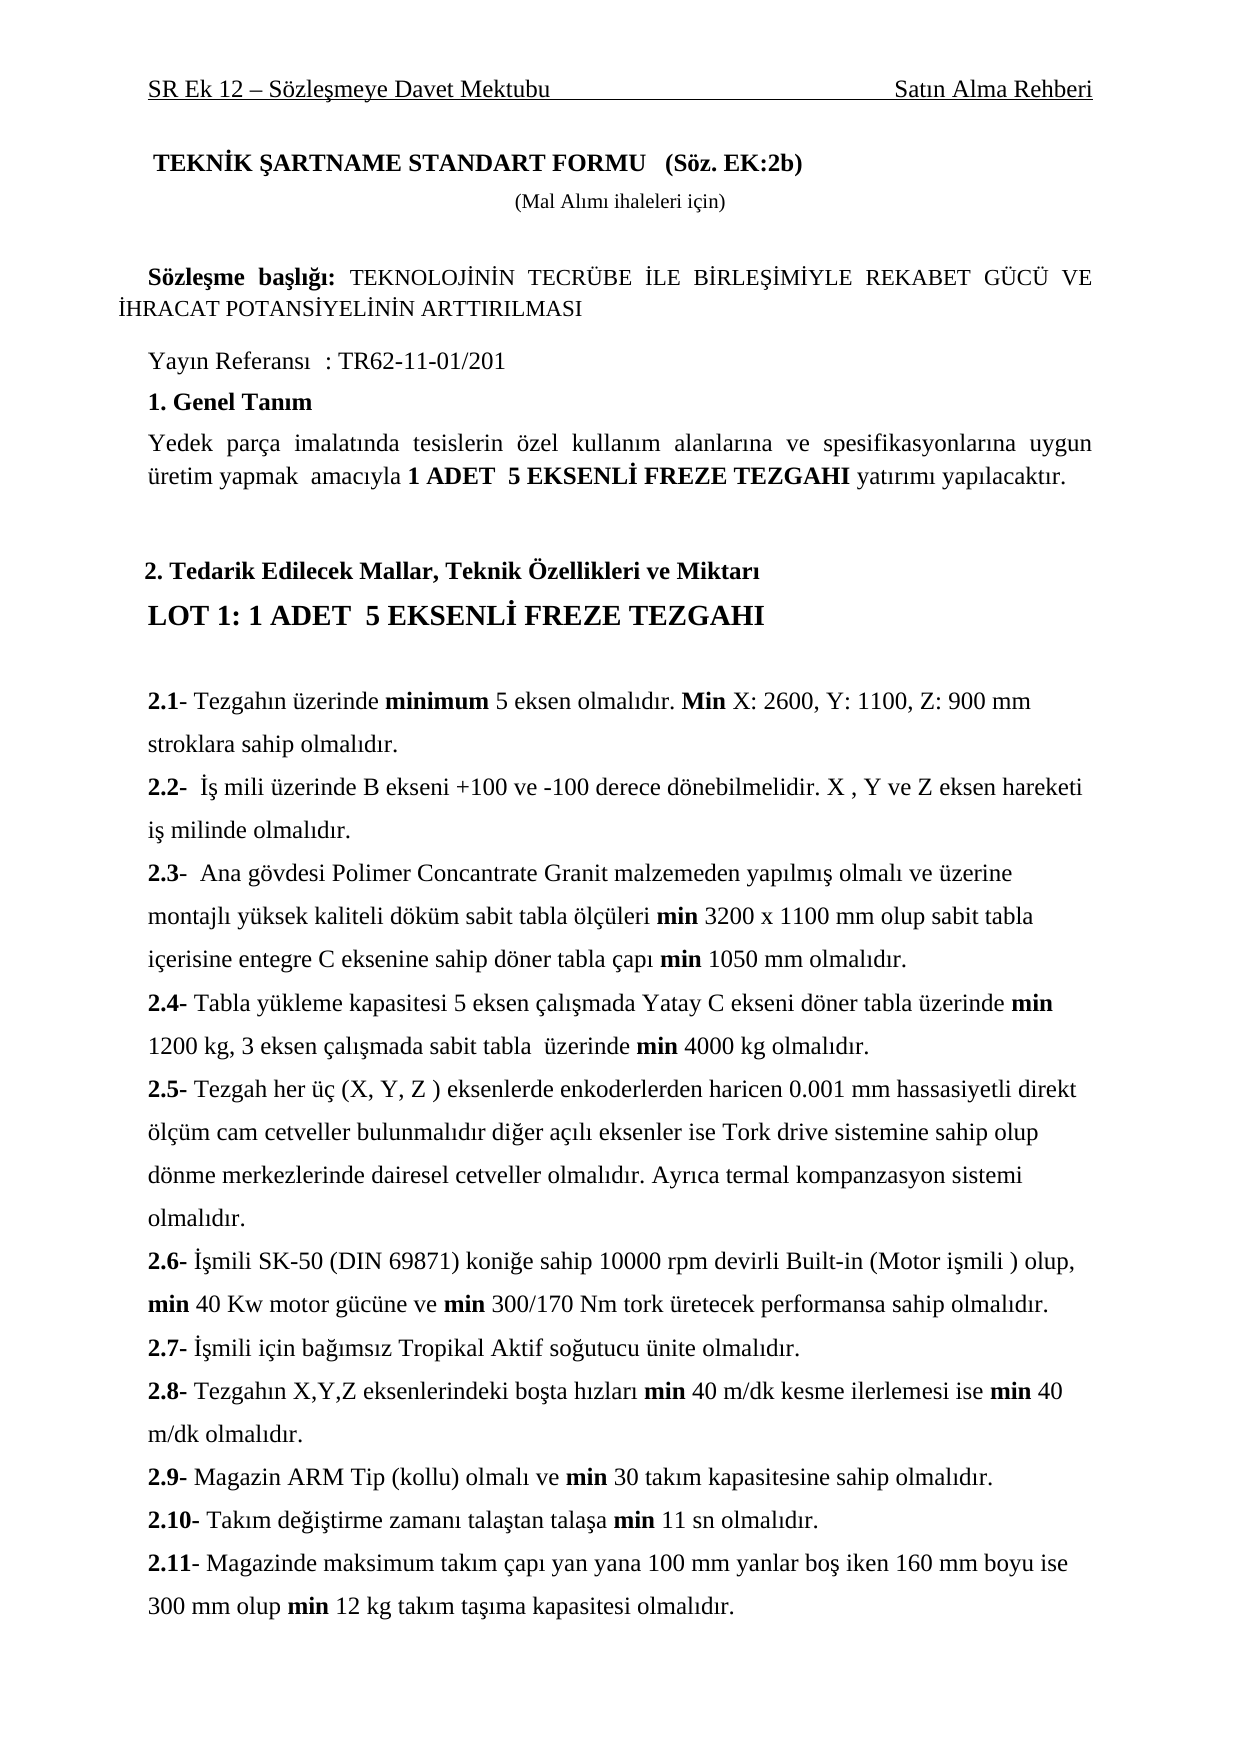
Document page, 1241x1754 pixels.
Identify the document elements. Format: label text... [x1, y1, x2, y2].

text 1. Genel Tanım [148, 387, 1093, 416]
text (Mal Alımı ihaleleri için) [148, 189, 1093, 213]
text 2.1- Tezgahın üzerinde minimum 5 eksen olmalıdır. Min X: 2600, Y: 1100, Z: 900 mm stroklara sahip olmalıdır. [148, 686, 1093, 758]
text 2.3- Ana gövdesi Polimer Concantrate Granit malzemeden yapılmış olmalı ve üzerine montajlı yüksek kaliteli döküm sabit tabla ölçüleri min 3200 x 1100 mm olup sabit tabla içerisine entegre C eksenine sahip döner tabla çapı min 1050 mm olmalıdır. [148, 858, 1093, 973]
text 2.5- Tezgah her üç (X, Y, Z ) eksenlerde enkoderlerden haricen 0.001 mm hassasiyetli direkt ölçüm cam cetveller bulunmalıdır diğer açılı eksenler ise Tork drive sistemine sahip olup dönme merkezlerinde dairesel cetveller olmalıdır. Ayrıca termal kompanzasyon sistemi olmalıdır. [148, 1074, 1093, 1232]
text 2.7- İşmili için bağımsız Tropikal Aktif soğutucu ünite olmalıdır. [148, 1333, 1093, 1361]
text 2. Tedarik Edilecek Mallar, Teknik Özellikleri ve Miktarı [144, 556, 1093, 585]
text 2.9- Magazin ARM Tip (kollu) olmalı ve min 30 takım kapasitesine sahip olmalıdır. [148, 1462, 1093, 1491]
text 2.2- İş mili üzerinde B ekseni +100 ve -100 derece dönebilmelidir. X , Y ve Z eksen hareketi iş milinde olmalıdır. [148, 772, 1093, 844]
text 2.8- Tezgahın X,Y,Z eksenlerindeki boşta hızları min 40 m/dk kesme ilerlemesi ise min 40 m/dk olmalıdır. [148, 1376, 1093, 1448]
text 2.11- Magazinde maksimum takım çapı yan yana 100 mm yanlar boş iken 160 mm boyu ise 300 mm olup min 12 kg takım taşıma kapasitesi olmalıdır. [148, 1548, 1093, 1620]
text Yayın Referansı : TR62-11-01/201 [148, 346, 1093, 374]
text 2.10- Takım değiştirme zamanı talaştan talaşa min 11 sn olmalıdır. [148, 1505, 1093, 1534]
text 2.6- İşmili SK-50 (DIN 69871) koniğe sahip 10000 rpm devirli Built-in (Motor işmili ) olup, min 40 Kw motor gücüne ve min 300/170 Nm tork üretecek performansa sahip olmalıdır. [148, 1246, 1093, 1318]
text TEKNİK ŞARTNAME STANDART FORMU (Söz. EK:2b) [148, 148, 1093, 176]
text Sözleşme başlığı: TEKNOLOJİNİN TECRÜBE İLE BİRLEŞİMİYLE REKABET GÜCÜ VE İHRACAT POTANSİYELİNİN ARTTIRILMASI [118, 262, 1093, 321]
text 2.4- Tabla yükleme kapasitesi 5 eksen çalışmada Yatay C ekseni döner tabla üzerinde min 1200 kg, 3 eksen çalışmada sabit tabla üzerinde min 4000 kg olmalıdır. [148, 988, 1093, 1059]
text Yedek parça imalatında tesislerin özel kullanım alanlarına ve spesifikasyonlarına uygun üretim yapmak amacıyla 1 ADET 5 EKSENLİ FREZE TEZGAHI yatırımı yapılacaktır. [148, 428, 1093, 490]
text LOT 1: 1 ADET 5 EKSENLİ FREZE TEZGAHI [148, 598, 1093, 631]
